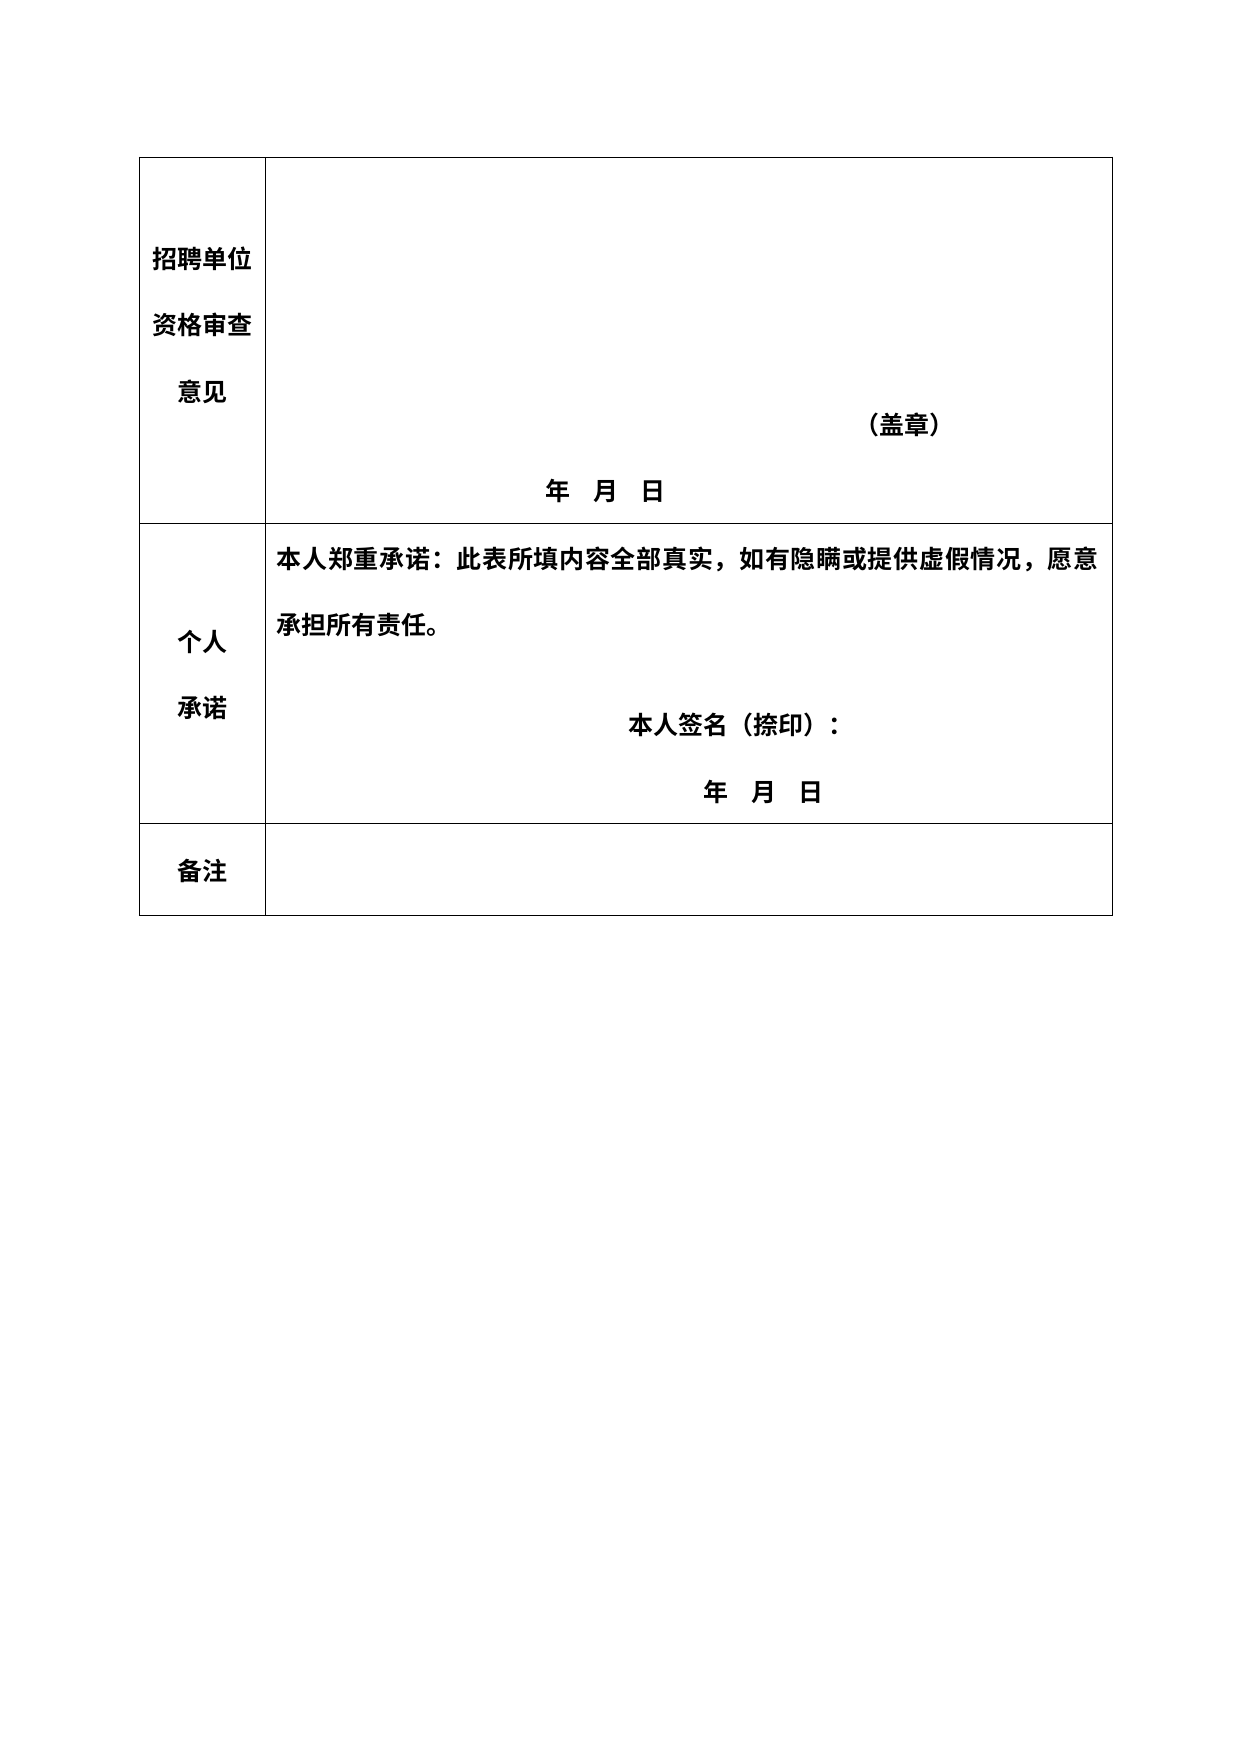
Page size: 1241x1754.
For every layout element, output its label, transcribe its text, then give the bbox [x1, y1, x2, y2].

table_cell 备注 [140, 824, 265, 915]
table_cell 个人 承诺 [140, 524, 265, 823]
table_cell 招聘单位资格审查意见 [140, 158, 265, 523]
table_cell [266, 824, 1112, 915]
table_cell 本人郑重承诺：此表所填内容全部真实，如有隐瞒或提供虚假情况，愿意承担所有责任。 本人签名（捺印）： 年 月 日 [266, 524, 1112, 823]
table_cell （盖章） 年 月 日 [266, 158, 1112, 523]
